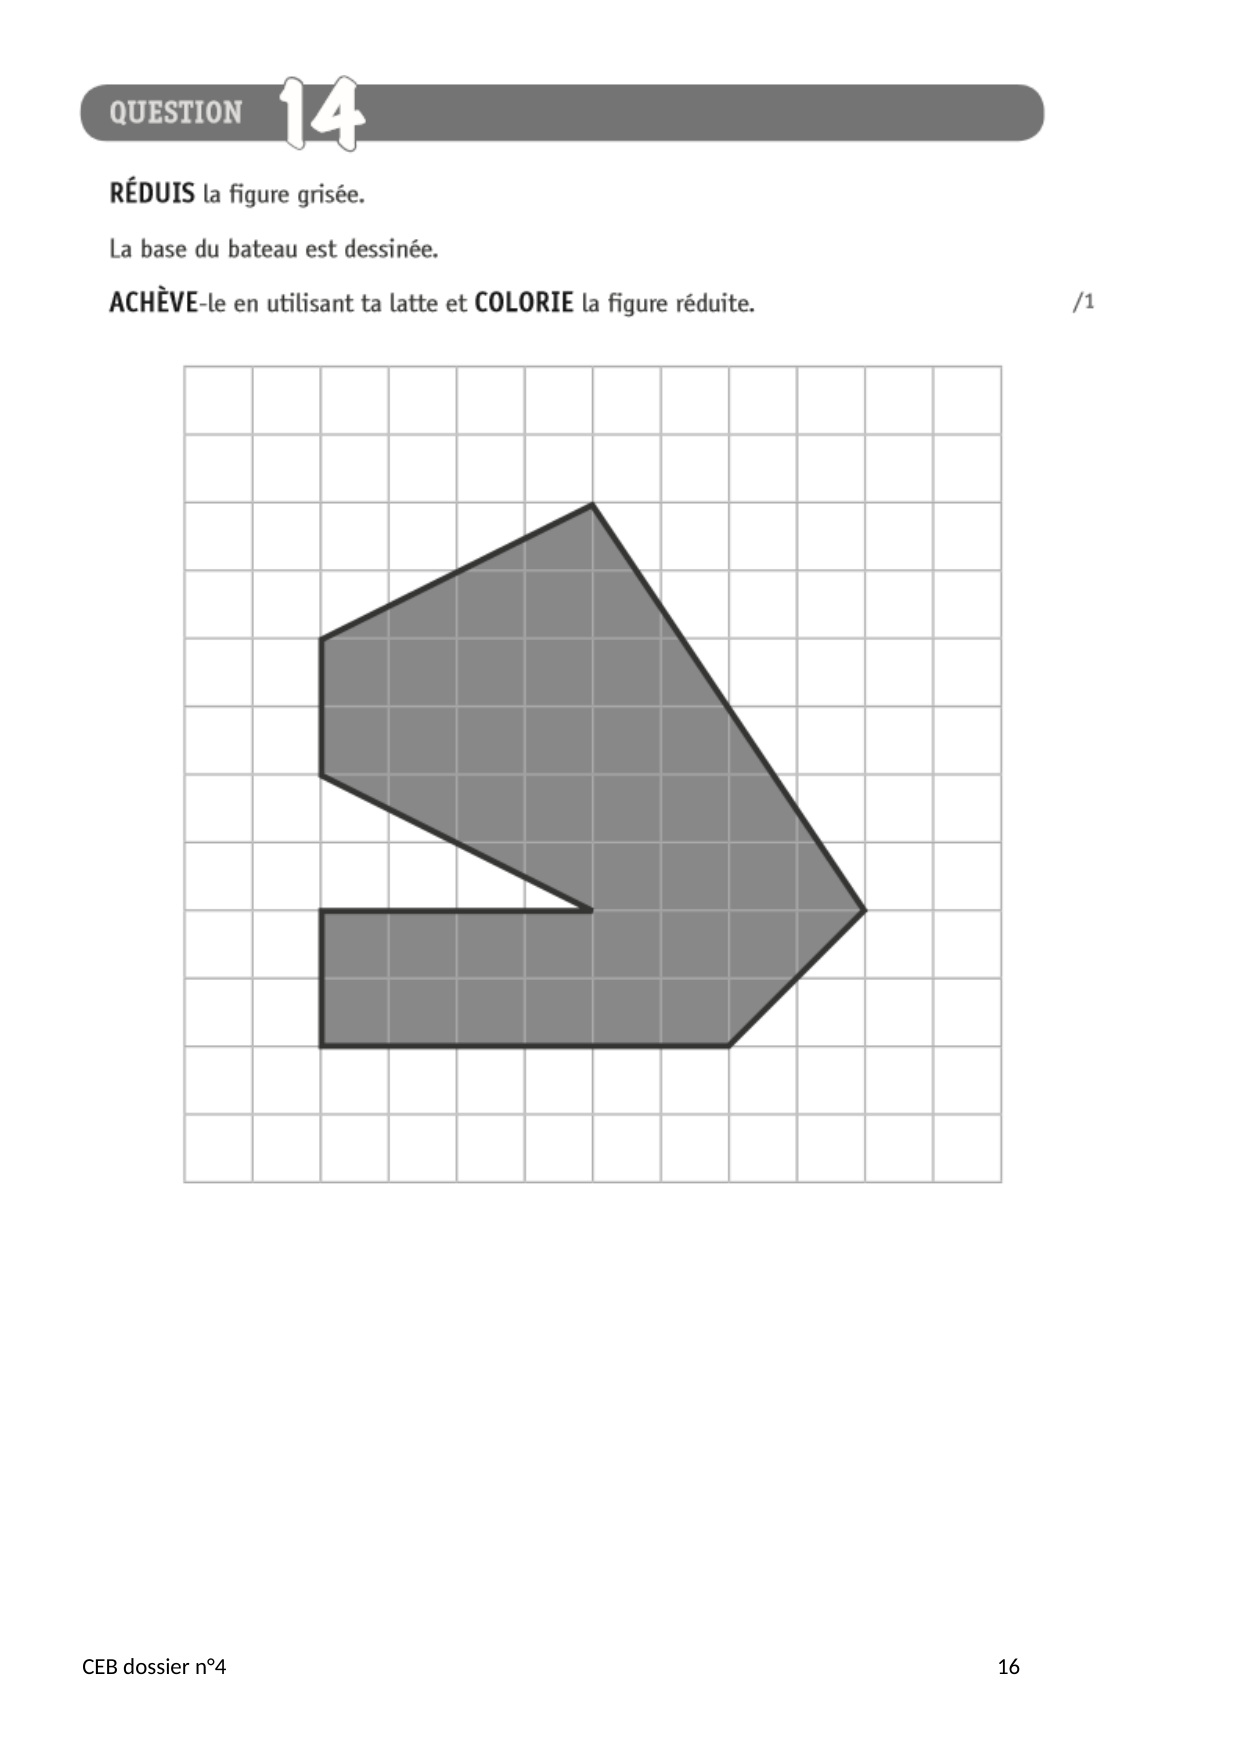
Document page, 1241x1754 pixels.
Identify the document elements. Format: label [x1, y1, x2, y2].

picture [75, 75, 1102, 1200]
